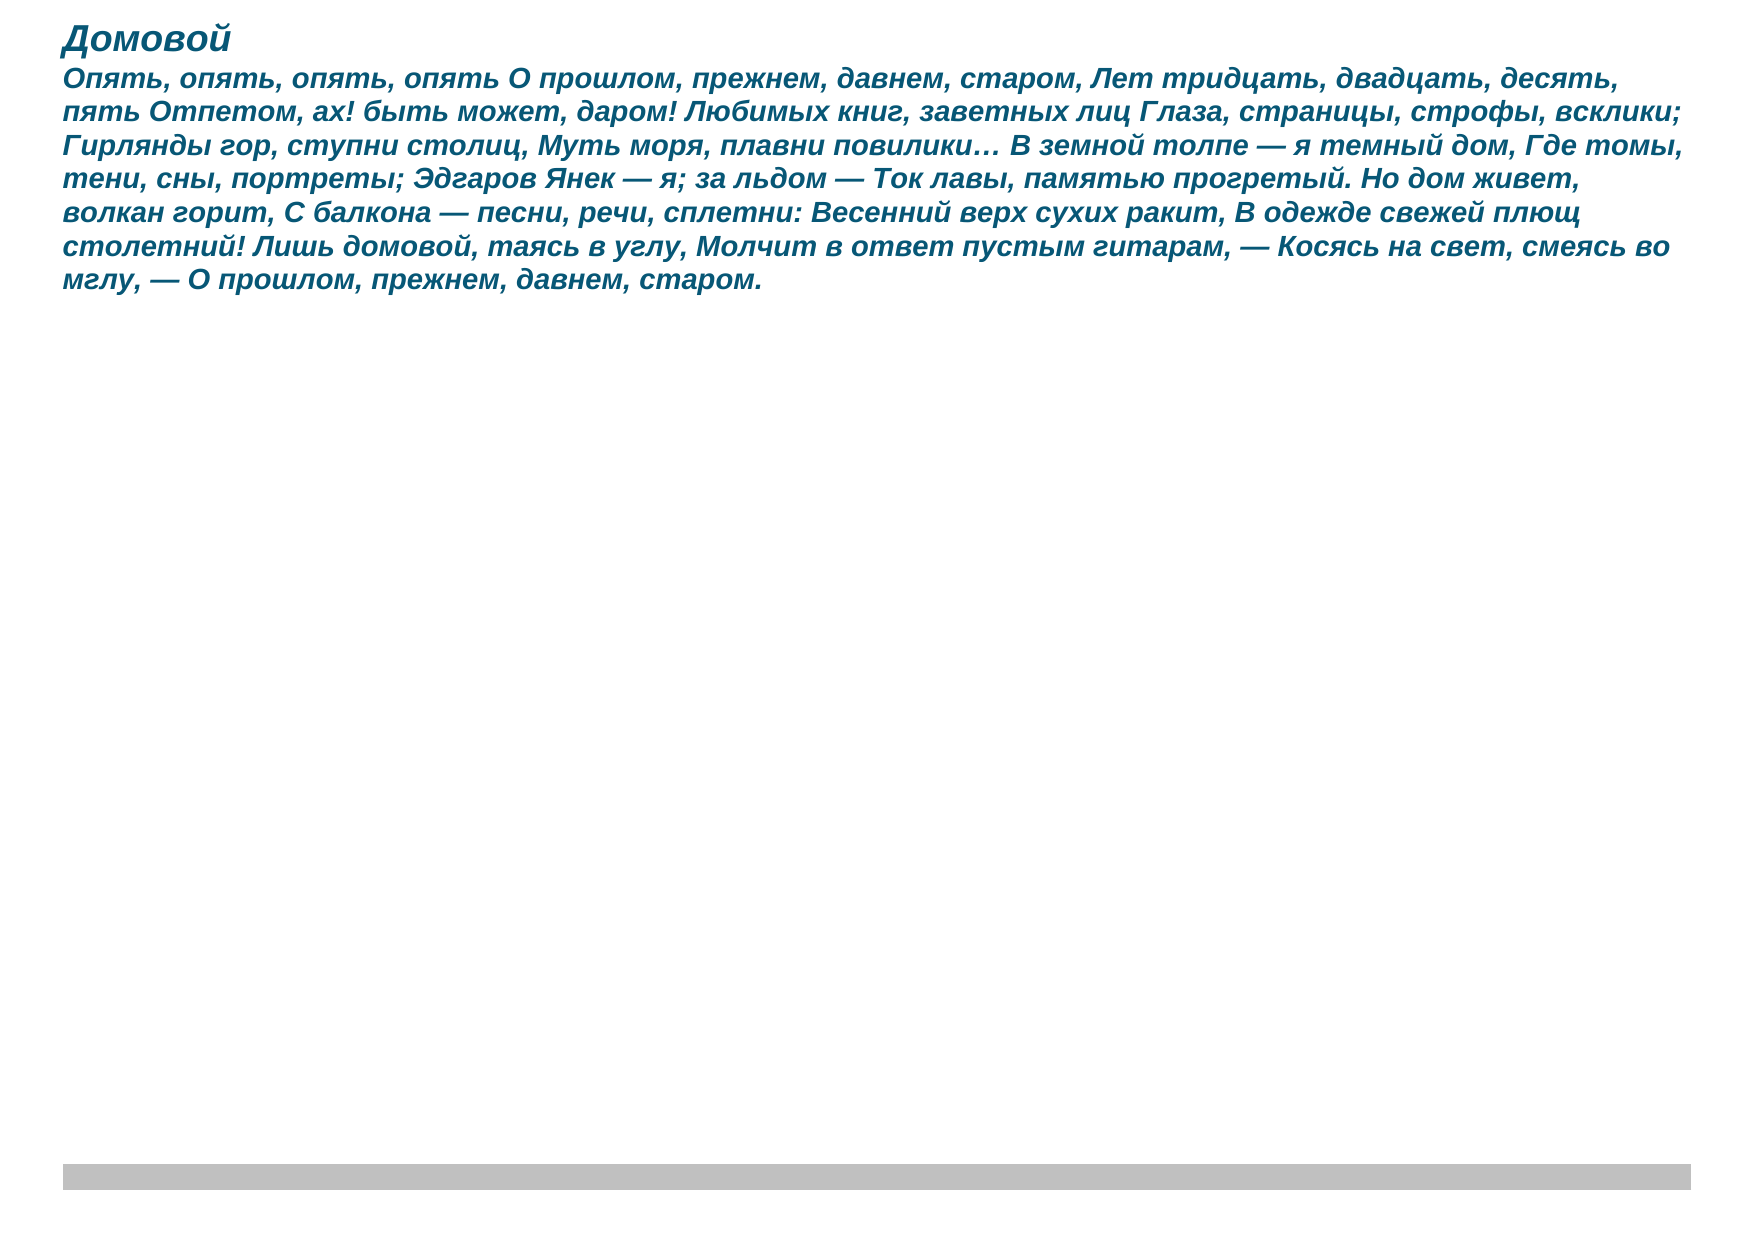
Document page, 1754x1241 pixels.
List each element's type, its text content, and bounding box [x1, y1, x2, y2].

text Опять, опять, опять, опять [62, 61, 1691, 296]
subtitle Домовой [62, 17, 1691, 60]
